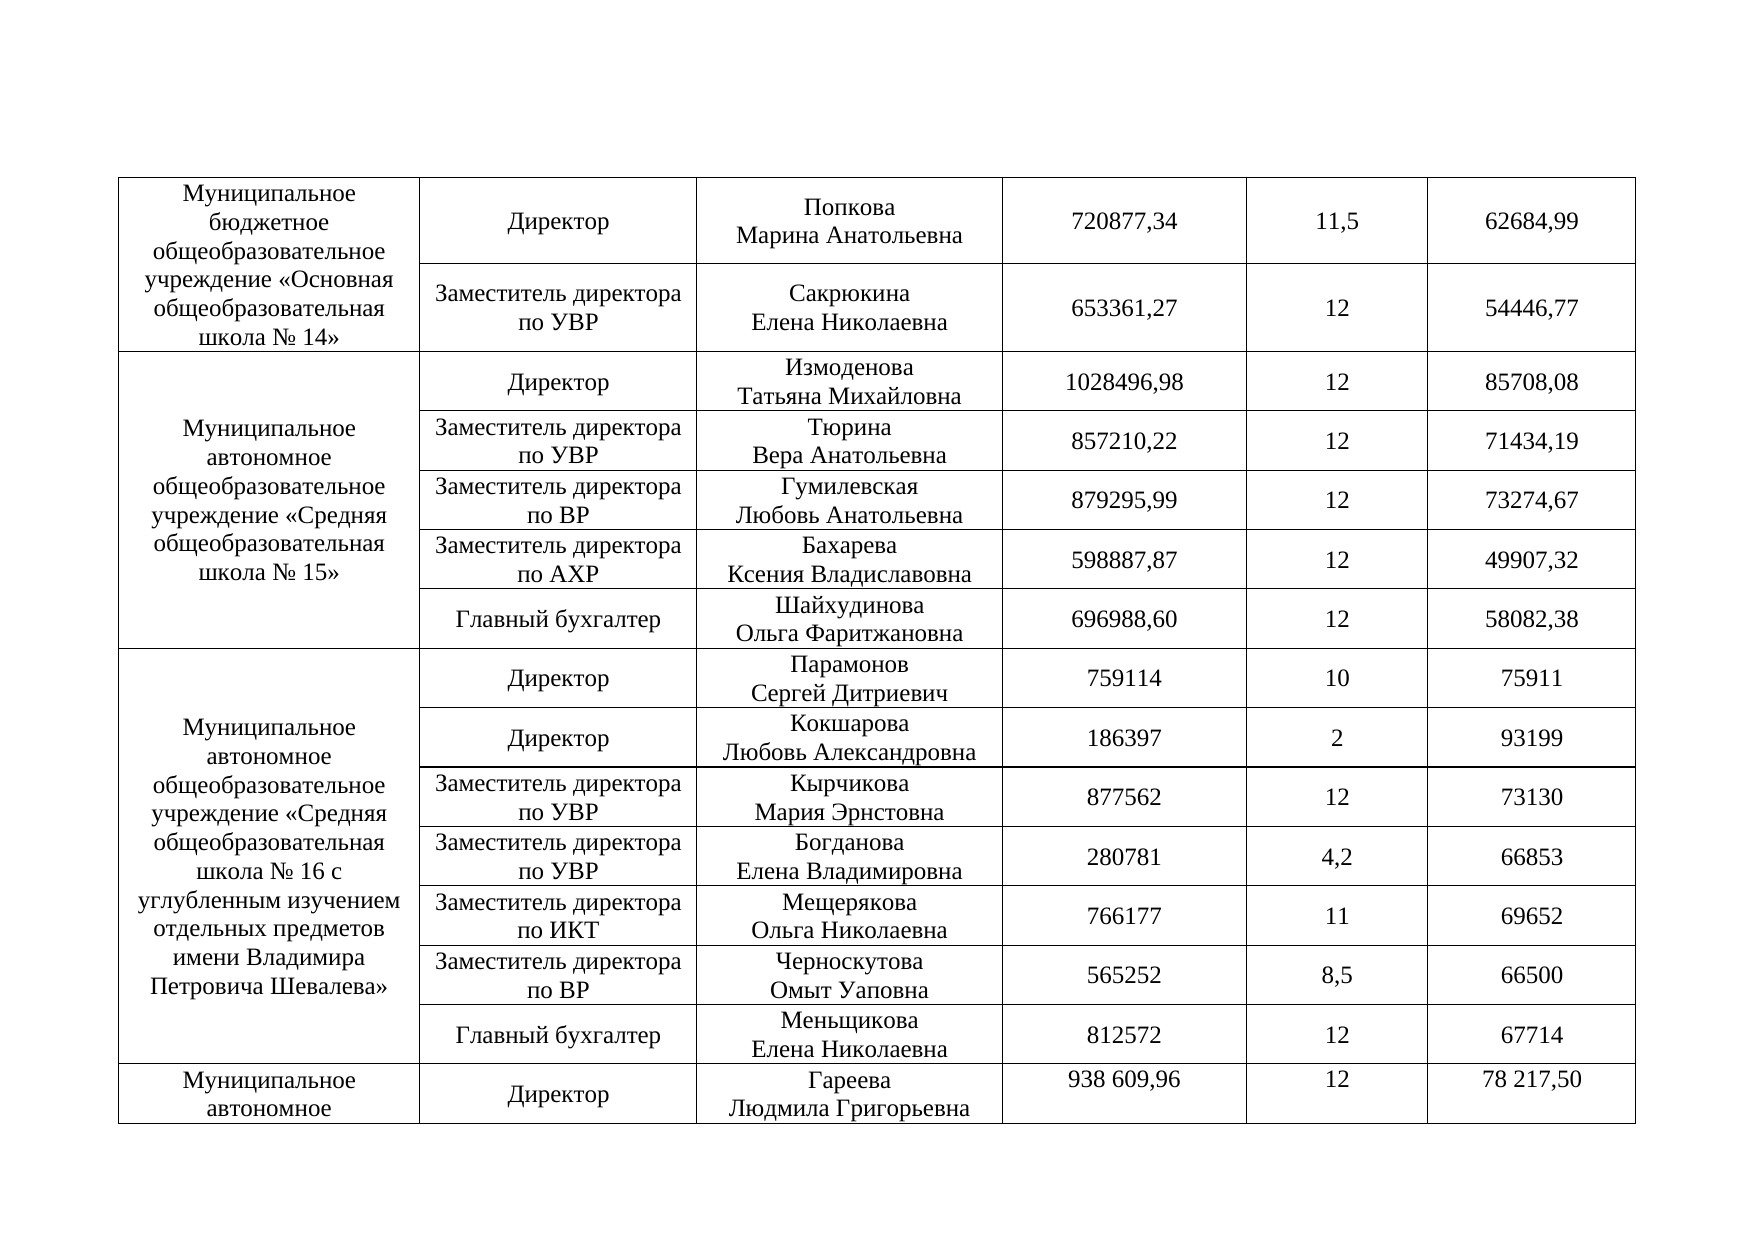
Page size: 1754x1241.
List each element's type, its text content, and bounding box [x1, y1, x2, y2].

table_cell 12 [1247, 1005, 1427, 1063]
table_cell Директор [420, 178, 696, 263]
table_cell Сакрюкина Елена Николаевна [697, 264, 1002, 351]
table_cell 12 [1247, 411, 1427, 469]
table_cell 69652 [1428, 886, 1635, 944]
table_cell 812572 [1003, 1005, 1246, 1063]
table_cell Тюрина Вера Анатольевна [697, 411, 1002, 469]
table_cell Черноскутова Омыт Уаповна [697, 946, 1002, 1004]
table_cell Попкова Марина Анатольевна [697, 178, 1002, 263]
table_cell 66500 [1428, 946, 1635, 1004]
table_cell 879295,99 [1003, 471, 1246, 529]
table_cell Гумилевская Любовь Анатольевна [697, 471, 1002, 529]
table_cell Меньщикова Елена Николаевна [697, 1005, 1002, 1063]
table_cell 12 [1247, 264, 1427, 351]
table_cell 67714 [1428, 1005, 1635, 1063]
table_cell 938 609,96 [1003, 1064, 1246, 1123]
table_cell Директор [420, 649, 696, 707]
table_cell 653361,27 [1003, 264, 1246, 351]
table_cell Директор [420, 1064, 696, 1123]
table_cell 766177 [1003, 886, 1246, 944]
table_cell 85708,08 [1428, 352, 1635, 410]
table_cell 186397 [1003, 708, 1246, 766]
table_cell Заместитель директора по АХР [420, 530, 696, 588]
table_cell Заместитель директора по УВР [420, 827, 696, 885]
table_cell 71434,19 [1428, 411, 1635, 469]
table_cell 696988,60 [1003, 589, 1246, 648]
table_cell 12 [1247, 589, 1427, 648]
table_cell 12 [1247, 530, 1427, 588]
table_cell Муниципальное автономное общеобразовательное учреждение «Средняя общеобразовательная школа № 15» [119, 352, 419, 648]
table_cell 12 [1247, 352, 1427, 410]
table_cell 598887,87 [1003, 530, 1246, 588]
table_cell 280781 [1003, 827, 1246, 885]
table_cell 93199 [1428, 708, 1635, 766]
table_cell 12 [1247, 471, 1427, 529]
table_cell 54446,77 [1428, 264, 1635, 351]
table_cell 12 [1247, 1064, 1427, 1123]
table_cell 759114 [1003, 649, 1246, 707]
table_cell 66853 [1428, 827, 1635, 885]
table_cell Мещерякова Ольга Николаевна [697, 886, 1002, 944]
table_cell 49907,32 [1428, 530, 1635, 588]
table_cell Кокшарова Любовь Александровна [697, 708, 1002, 766]
table_cell Муниципальное автономное общеобразовательное учреждение «Средняя общеобразовательная школа № 16 с углубленным изучением отдельных предметов имени Владимира Петровича Шевалева» [119, 649, 419, 1063]
table_cell 720877,34 [1003, 178, 1246, 263]
table_cell Муниципальное бюджетное общеобразовательное учреждение «Основная общеобразовательная школа № 14» [119, 178, 419, 351]
table_cell Заместитель директора по УВР [420, 411, 696, 469]
table_cell Заместитель директора по УВР [420, 768, 696, 826]
table_cell 73274,67 [1428, 471, 1635, 529]
table_cell 877562 [1003, 768, 1246, 826]
table_cell Богданова Елена Владимировна [697, 827, 1002, 885]
table_cell Кырчикова Мария Эрнстовна [697, 768, 1002, 826]
table_cell 565252 [1003, 946, 1246, 1004]
table_cell Директор [420, 708, 696, 766]
table_cell 62684,99 [1428, 178, 1635, 263]
table_cell 73130 [1428, 768, 1635, 826]
table_cell 12 [1247, 768, 1427, 826]
table_cell 1028496,98 [1003, 352, 1246, 410]
table_cell Гареева Людмила Григорьевна [697, 1064, 1002, 1123]
table_cell Заместитель директора по ВР [420, 946, 696, 1004]
table_cell Заместитель директора по УВР [420, 264, 696, 351]
table_cell Шайхудинова Ольга Фаритжановна [697, 589, 1002, 648]
table_cell Главный бухгалтер [420, 1005, 696, 1063]
table_cell Директор [420, 352, 696, 410]
table_cell 2 [1247, 708, 1427, 766]
table_cell Бахарева Ксения Владиславовна [697, 530, 1002, 588]
table_cell 58082,38 [1428, 589, 1635, 648]
table_cell 10 [1247, 649, 1427, 707]
table_cell 4,2 [1247, 827, 1427, 885]
table_cell 78 217,50 [1428, 1064, 1635, 1123]
table_cell Заместитель директора по ИКТ [420, 886, 696, 944]
table_cell Заместитель директора по ВР [420, 471, 696, 529]
table_cell 11 [1247, 886, 1427, 944]
table_cell 8,5 [1247, 946, 1427, 1004]
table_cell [119, 1064, 419, 1123]
table_cell Измоденова Татьяна Михайловна [697, 352, 1002, 410]
table_cell 857210,22 [1003, 411, 1246, 469]
table_cell Главный бухгалтер [420, 589, 696, 648]
table_cell Парамонов Сергей Дитриевич [697, 649, 1002, 707]
table_cell 75911 [1428, 649, 1635, 707]
table_cell 11,5 [1247, 178, 1427, 263]
